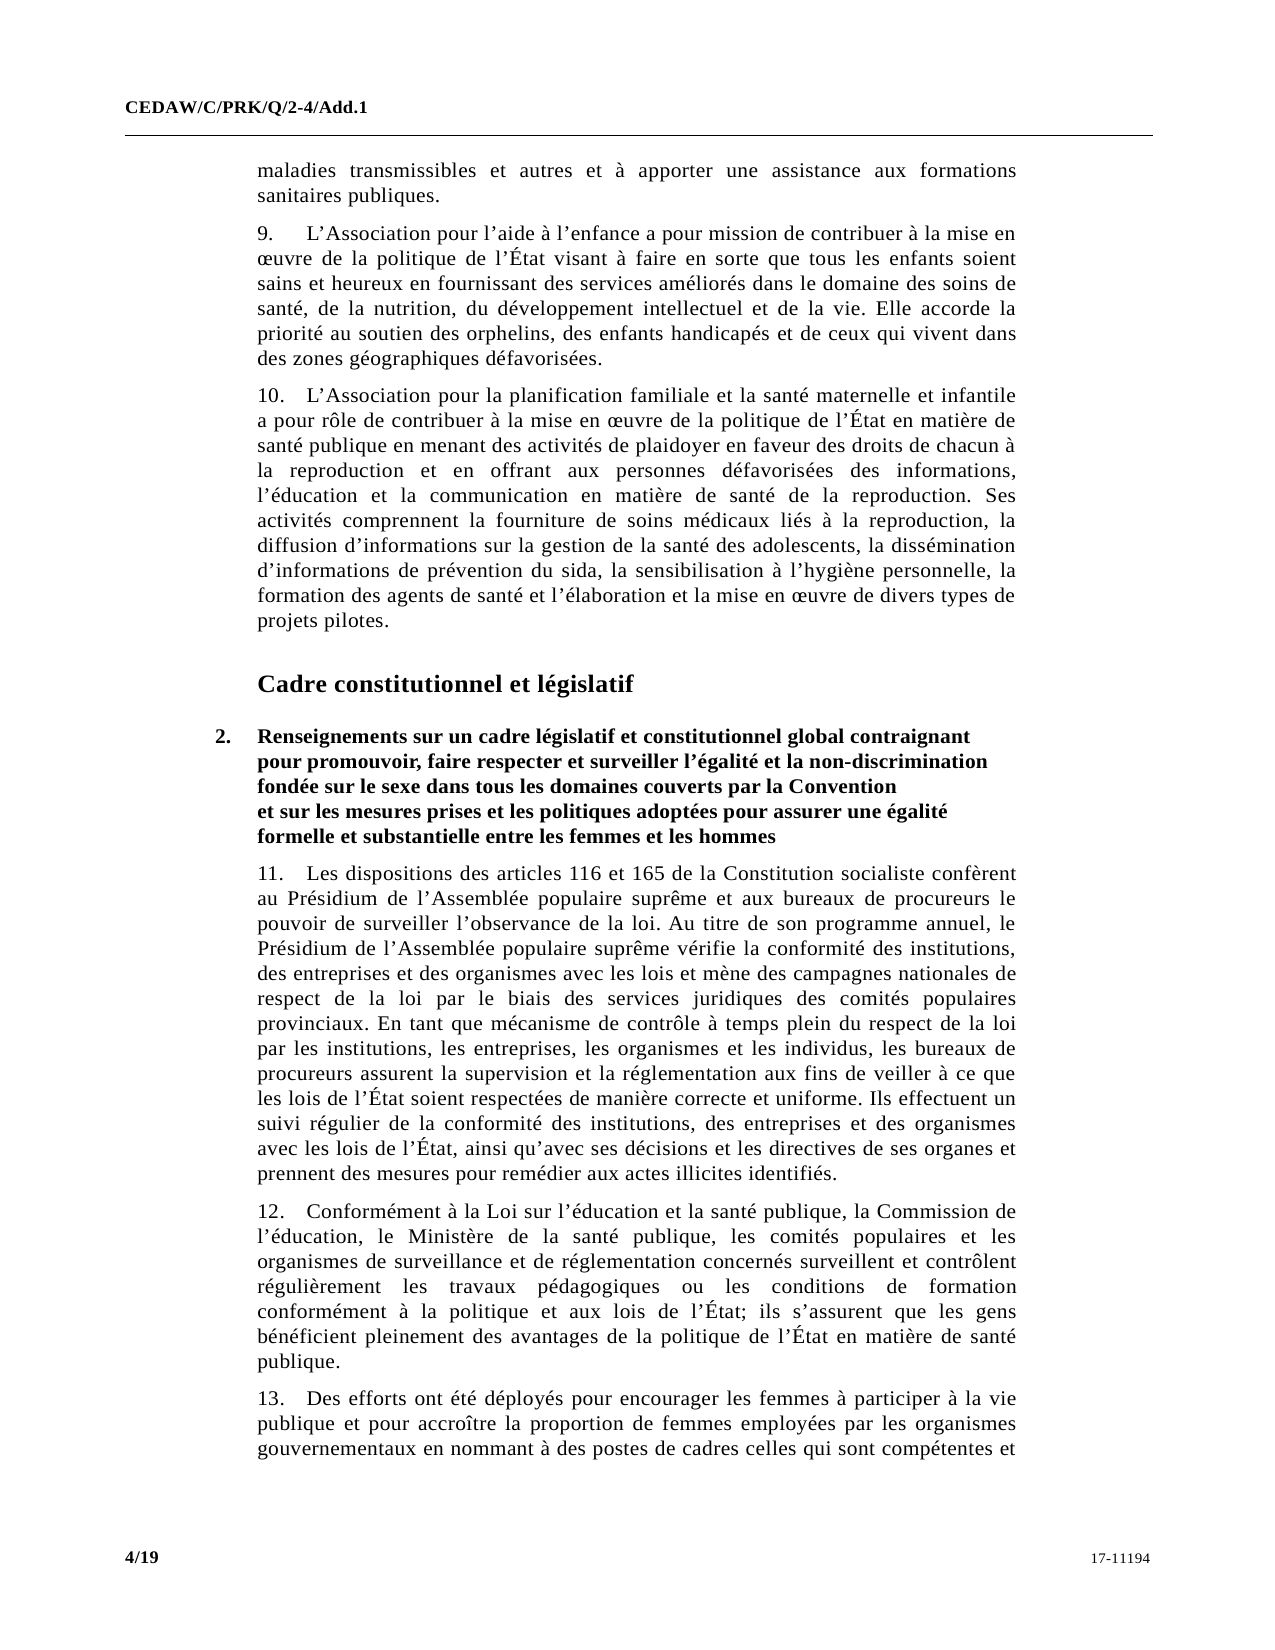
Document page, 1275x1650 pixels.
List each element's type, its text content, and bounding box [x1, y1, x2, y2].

list L’Association pour l’aide à l’enfance a pour mission de contribuer à la mise en œuvre de la politique de l’État visant à faire en sorte que tous les enfants soient sains et heureux en fournissant des services améliorés dans le domaine des soins de santé, de la nutrition, du développement intellectuel et de la vie. Elle accorde la priorité au soutien des orphelins, des enfants handicapés et de ceux qui vivent dans des zones géographiques défavorisées. [257, 220, 1018, 370]
list Les dispositions des articles 116 et 165 de la Constitution socialiste confèrent au Présidium de l’Assemblée populaire suprême et aux bureaux de procureurs le pouvoir de surveiller l’observance de la loi. Au titre de son programme annuel, le Présidium de l’Assemblée populaire suprême vérifie la conformité des institutions, des entreprises et des organismes avec les lois et mène des campagnes nationales de respect de la loi par le biais des services juridiques des comités populaires provinciaux. En tant que mécanisme de contrôle à temps plein du respect de la loi par les institutions, les entreprises, les organismes et les individus, les bureaux de procureurs assurent la supervision et la réglementation aux fins de veiller à ce que les lois de l’État soient respectées de manière correcte et uniforme. Ils effectuent un suivi régulier de la conformité des institutions, des entreprises et des organismes avec les lois de l’État, ainsi qu’avec ses décisions et les directives de ses organes et prennent des mesures pour remédier aux actes illicites identifiés. [257, 861, 1018, 1186]
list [257, 157, 1018, 207]
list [257, 1386, 1018, 1461]
text 2. Renseignements sur un cadre législatif et constitutionnel global contraignant pour promouvoir, faire respecter et surveiller l’égalité et la non-discrimination fondée sur le sexe dans tous les domaines couverts par la Convention et sur les mesures prises et les politiques adoptées pour assurer une égalité formelle et substantielle entre les femmes et les hommes [125, 723, 1019, 848]
list L’Association pour la planification familiale et la santé maternelle et infantile a pour rôle de contribuer à la mise en œuvre de la politique de l’État en matière de santé publique en menant des activités de plaidoyer en faveur des droits de chacun à la reproduction et en offrant aux personnes défavorisées des informations, l’éducation et la communication en matière de santé de la reproduction. Ses activités comprennent la fourniture de soins médicaux liés à la reproduction, la diffusion d’informations sur la gestion de la santé des adolescents, la dissémination d’informations de prévention du sida, la sensibilisation à l’hygiène personnelle, la formation des agents de santé et l’élaboration et la mise en œuvre de divers types de projets pilotes. [257, 382, 1018, 632]
list Conformément à la Loi sur l’éducation et la santé publique, la Commission de l’éducation, le Ministère de la santé publique, les comités populaires et les organismes de surveillance et de réglementation concernés surveillent et contrôlent régulièrement les travaux pédagogiques ou les conditions de formation conformément à la politique et aux lois de l’État; ils s’assurent que les gens bénéficient pleinement des avantages de la politique de l’État en matière de santé publique. [257, 1198, 1018, 1373]
text Cadre constitutionnel et législatif [125, 670, 1019, 698]
